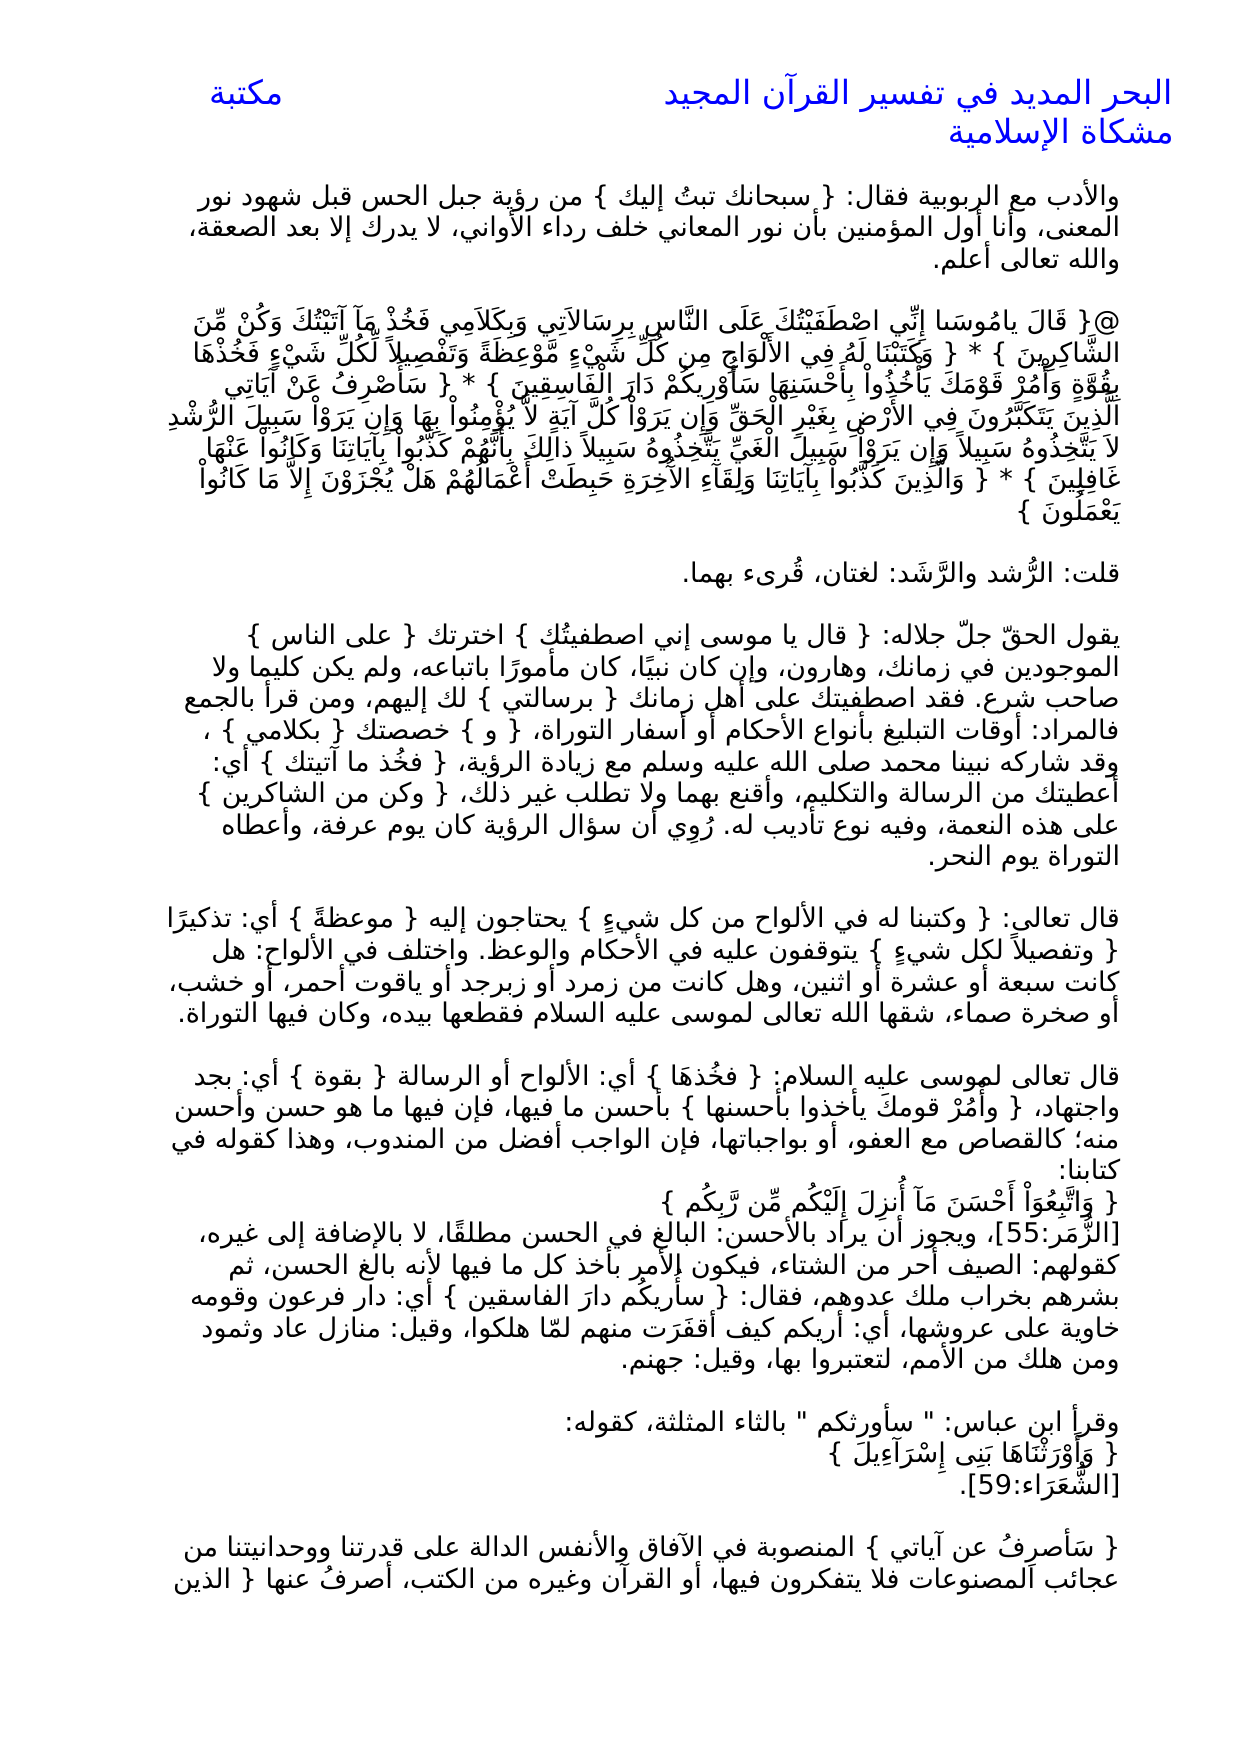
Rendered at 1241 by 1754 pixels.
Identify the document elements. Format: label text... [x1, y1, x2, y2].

text { وَأَوْرَثْنَاهَا بَنِى إِسْرَآءِيلَ } [157, 1438, 1120, 1469]
text قال تعالى: { وكتبنا له في الألواح من كل شيءٍ } يحتاجون إليه { موعظةً } أي: تذكيرًا { وتفصيلاً لكل شيءٍ } يتوقفون عليه في الأحكام والوعظ. واختلف في الألواح: هل كانت سبعة أو عشرة أو اثنين، وهل كانت من زمرد أو زبرجد أو ياقوت أحمر، أو خشب، أو صخرة صماء، شقها الله تعالى لموسى عليه السلام فقطعها بيده، وكان فيها التوراة. [157, 903, 1120, 1029]
text [الشُّعَرَاء:59]. [157, 1469, 1120, 1501]
text وقرأ ابن عباس: " سأورثكم " بالثاء المثلثة، كقوله: [157, 1406, 1120, 1438]
text [الزُّمَر:55]، ويجوز أن يراد بالأحسن: البالغ في الحسن مطلقًا، لا بالإضافة إلى غيره، كقولهم: الصيف أحر من الشتاء، فيكون الأمر بأخذ كل ما فيها لأنه بالغ الحسن، ثم بشرهم بخراب ملك عدوهم، فقال: { سأُريكُم دارَ الفاسقين } أي: دار فرعون وقومه خاوية على عروشها، أي: أريكم كيف أقفَرَت منهم لمّا هلكوا، وقيل: منازل عاد وثمود ومن هلك من الأمم، لتعتبروا بها، وقيل: جهنم. [157, 1218, 1120, 1375]
text @{ قَالَ يامُوسَىا إِنِّي اصْطَفَيْتُكَ عَلَى النَّاسِ بِرِسَالاَتِي وَبِكَلاَمِي فَخُذْ مَآ آتَيْتُكَ وَكُنْ مِّنَ الشَّاكِرِينَ } * { وَكَتَبْنَا لَهُ فِي الأَلْوَاحِ مِن كُلِّ شَيْءٍ مَّوْعِظَةً وَتَفْصِيلاً لِّكُلِّ شَيْءٍ فَخُذْهَا بِقُوَّةٍ وَأْمُرْ قَوْمَكَ يَأْخُذُواْ بِأَحْسَنِهَا سَأُوْرِيكُمْ دَارَ الْفَاسِقِينَ } * { سَأَصْرِفُ عَنْ آيَاتِي الَّذِينَ يَتَكَبَّرُونَ فِي الأَرْضِ بِغَيْرِ الْحَقِّ وَإِن يَرَوْاْ كُلَّ آيَةٍ لاَّ يُؤْمِنُواْ بِهَا وَإِن يَرَوْاْ سَبِيلَ الرُّشْدِ لاَ يَتَّخِذُوهُ سَبِيلاً وَإِن يَرَوْاْ سَبِيلَ الْغَيِّ يَتَّخِذُوهُ سَبِيلاً ذالِكَ بِأَنَّهُمْ كَذَّبُواْ بِآيَاتِنَا وَكَانُواْ عَنْهَا غَافِلِينَ } * { وَالَّذِينَ كَذَّبُواْ بِآيَاتِنَا وَلِقَآءِ الآُخِرَةِ حَبِطَتْ أَعْمَالُهُمْ هَلْ يُجْزَوْنَ إِلاَّ مَا كَانُواْ يَعْمَلُونَ } [157, 306, 1120, 527]
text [157, 1532, 1120, 1595]
text يقول الحقّ جلّ جلاله: { قال يا موسى إني اصطفيتُك } اخترتك { على الناس } الموجودين في زمانك، وهارون، وإن كان نبيًا، كان مأمورًا باتباعه، ولم يكن كليما ولا صاحب شرع. فقد اصطفيتك على أهل زمانك { برسالتي } لك إليهم، ومن قرأ بالجمع فالمراد: أوقات التبليغ بأنواع الأحكام أو أسفار التوراة، { و } خصصتك { بكلامي } ، وقد شاركه نبينا محمد صلى الله عليه وسلم مع زيادة الرؤية، { فخُذ ما آتيتك } أي: أعطيتك من الرسالة والتكليم، وأقنع بهما ولا تطلب غير ذلك، { وكن من الشاكرين } على هذه النعمة، وفيه نوع تأديب له. رُوِي أن سؤال الرؤية كان يوم عرفة، وأعطاه التوراة يوم النحر. [157, 619, 1120, 872]
text قال تعالى لموسى عليه السلام: { فخُذهَا } أي: الألواح أو الرسالة { بقوة } أي: بجد واجتهاد، { وأْمُرْ قومكَ يأخذوا بأحسنها } بأحسن ما فيها، فإن فيها ما هو حسن وأحسن منه؛ كالقصاص مع العفو، أو بواجباتها، فإن الواجب أفضل من المندوب، وهذا كقوله في كتابنا: [157, 1060, 1120, 1186]
text { وَاتَّبِعُوَاْ أَحْسَنَ مَآ أُنزِلَ إِلَيْكُم مِّن رَّبِكُم } [157, 1186, 1120, 1218]
text قلت: الرُّشد والرَّشَد: لغتان، قُرىء بهما. [157, 557, 1120, 589]
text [157, 180, 1120, 275]
